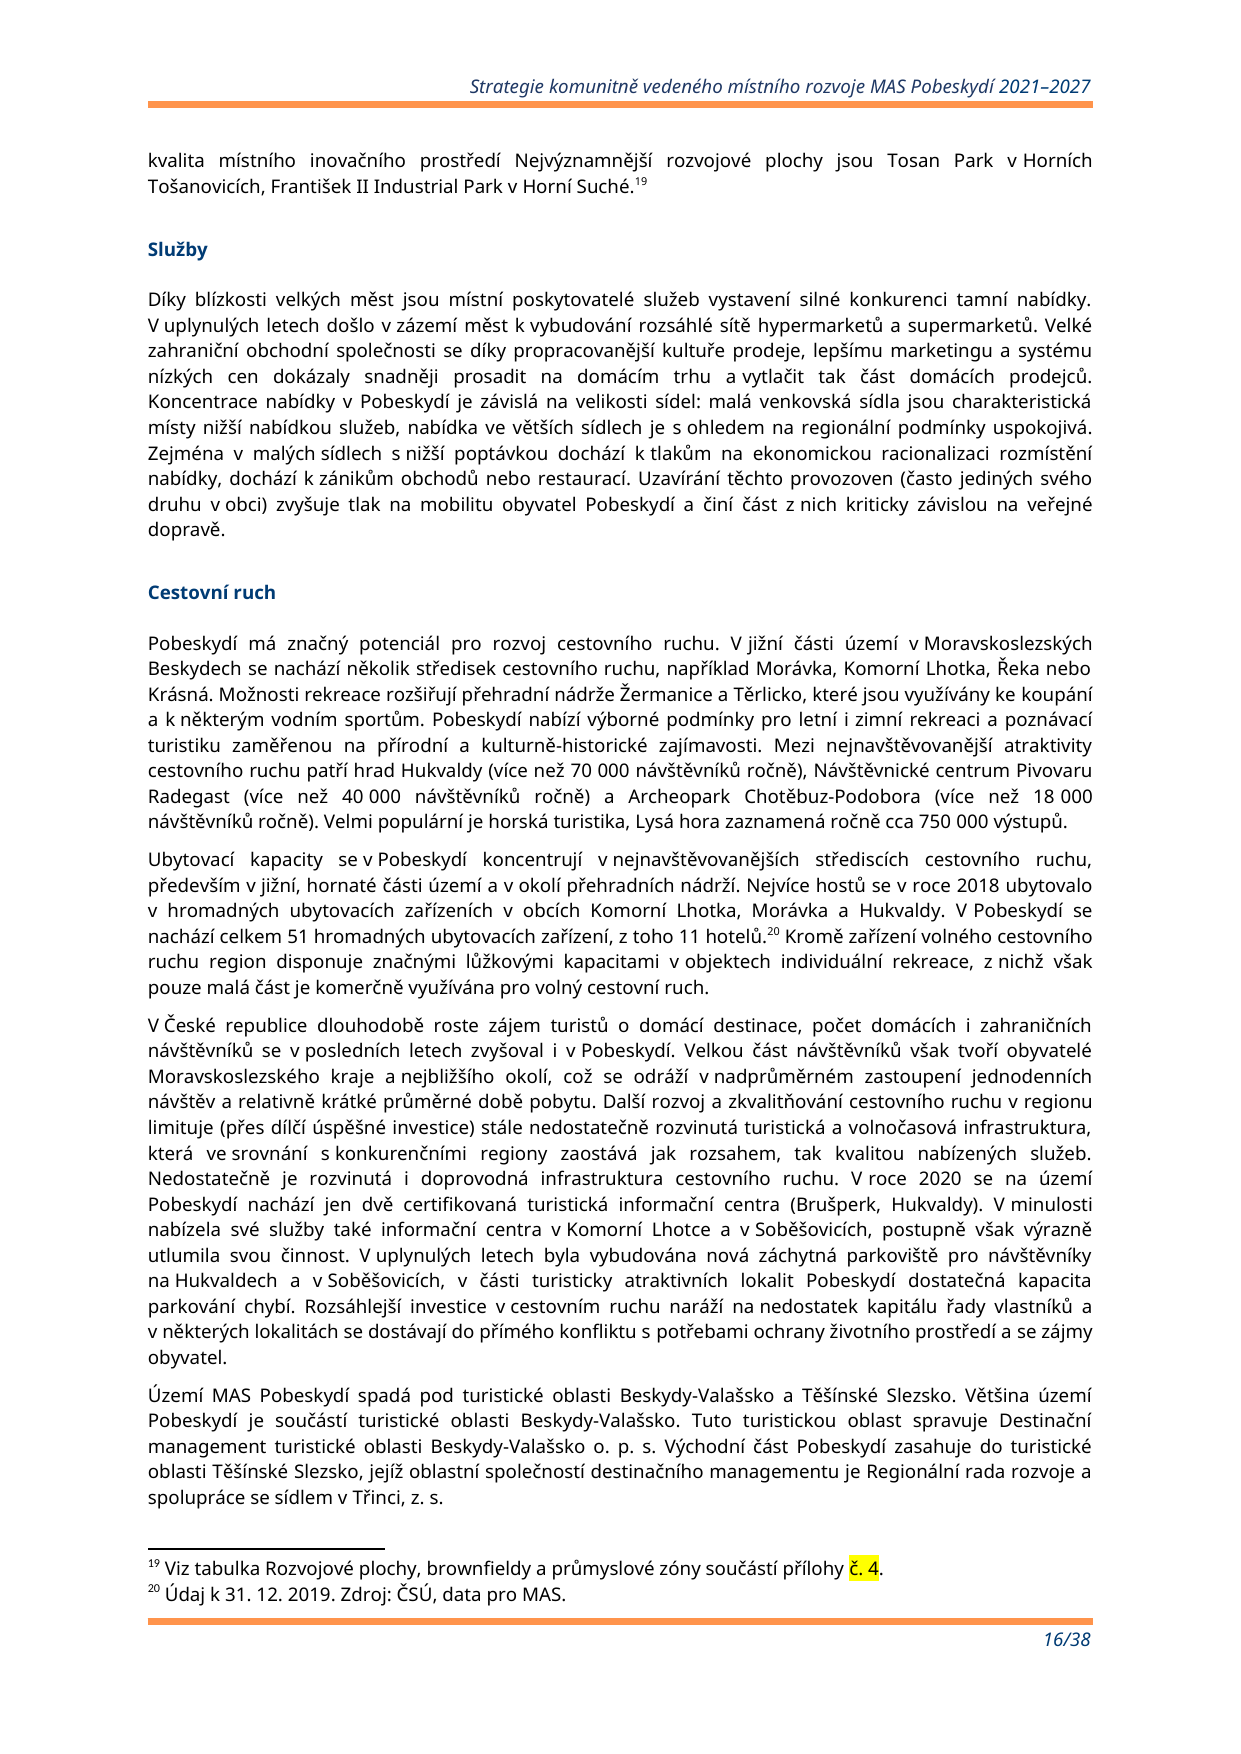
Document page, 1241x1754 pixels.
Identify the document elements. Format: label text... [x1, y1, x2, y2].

text Ubytovací kapacity se v Pobeskydí koncentrují v nejnavštěvovanějších střediscích cestovního ruchu, především v jižní, hornaté části území a v okolí přehradních nádrží. Nejvíce hostů se v roce 2018 ubytovalo v hromadných ubytovacích zařízeních v obcích Komorní Lhotka, Morávka a Hukvaldy. V Pobeskydí se nachází celkem 51 hromadných ubytovacích zařízení, z toho 11 hotelů. Kromě zařízení volného cestovního ruchu region disponuje značnými lůžkovými kapacitami v objektech individuální rekreace, z nichž však pouze malá část je komerčně využívána pro volný cestovní ruch. [148, 847, 1093, 1000]
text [148, 148, 1093, 199]
text Území MAS Pobeskydí spadá pod turistické oblasti Beskydy-Valašsko a Těšínské Slezsko. Většina území Pobeskydí je součástí turistické oblasti Beskydy-Valašsko. Tuto turistickou oblast spravuje Destinační management turistické oblasti Beskydy-Valašsko o. p. s. Východní část Pobeskydí zasahuje do turistické oblasti Těšínské Slezsko, jejíž oblastní společností destinačního managementu je Regionální rada rozvoje a spolupráce se sídlem v Třinci, z. s. [148, 1382, 1093, 1509]
text Služby [148, 236, 1093, 262]
text Cestovní ruch [148, 579, 1093, 605]
text Pobeskydí má značný potenciál pro rozvoj cestovního ruchu. V jižní části území v Moravskoslezských Beskydech se nachází několik středisek cestovního ruchu, například Morávka, Komorní Lhotka, Řeka nebo Krásná. Možnosti rekreace rozšiřují přehradní nádrže Žermanice a Těrlicko, které jsou využívány ke koupání a k některým vodním sportům. Pobeskydí nabízí výborné podmínky pro letní i zimní rekreaci a poznávací turistiku zaměřenou na přírodní a kulturně-historické zajímavosti. Mezi nejnavštěvovanější atraktivity cestovního ruchu patří hrad Hukvaldy (více než 70 000 návštěvníků ročně), Návštěvnické centrum Pivovaru Radegast (více než 40 000 návštěvníků ročně) a Archeopark Chotěbuz-Podobora (více než 18 000 návštěvníků ročně). Velmi populární je horská turistika, Lysá hora zaznamená ročně cca 750 000 výstupů. [148, 630, 1093, 834]
text V České republice dlouhodobě roste zájem turistů o domácí destinace, počet domácích i zahraničních návštěvníků se v posledních letech zvyšoval i v Pobeskydí. Velkou část návštěvníků však tvoří obyvatelé Moravskoslezského kraje a nejbližšího okolí, což se odráží v nadprůměrném zastoupení jednodenních návštěv a relativně krátké průměrné době pobytu. Další rozvoj a zkvalitňování cestovního ruchu v regionu limituje (přes dílčí úspěšné investice) stále nedostatečně rozvinutá turistická a volnočasová infrastruktura, která ve srovnání s konkurenčními regiony zaostává jak rozsahem, tak kvalitou nabízených služeb. Nedostatečně je rozvinutá i doprovodná infrastruktura cestovního ruchu. V roce 2020 se na území Pobeskydí nachází jen dvě certifikovaná turistická informační centra (Brušperk, Hukvaldy). V minulosti nabízela své služby také informační centra v Komorní Lhotce a v Soběšovicích, postupně však výrazně utlumila svou činnost. V uplynulých letech byla vybudována nová záchytná parkoviště pro návštěvníky na Hukvaldech a v Soběšovicích, v části turisticky atraktivních lokalit Pobeskydí dostatečná kapacita parkování chybí. Rozsáhlejší investice v cestovním ruchu naráží na nedostatek kapitálu řady vlastníků a v některých lokalitách se dostávají do přímého konfliktu s potřebami ochrany životního prostředí a se zájmy obyvatel. [148, 1012, 1093, 1369]
text Díky blízkosti velkých měst jsou místní poskytovatelé služeb vystavení silné konkurenci tamní nabídky. V uplynulých letech došlo v zázemí měst k vybudování rozsáhlé sítě hypermarketů a supermarketů. Velké zahraniční obchodní společnosti se díky propracovanější kultuře prodeje, lepšímu marketingu a systému nízkých cen dokázaly snadněji prosadit na domácím trhu a vytlačit tak část domácích prodejců. Koncentrace nabídky v Pobeskydí je závislá na velikosti sídel: malá venkovská sídla jsou charakteristická místy nižší nabídkou služeb, nabídka ve větších sídlech je s ohledem na regionální podmínky uspokojivá. Zejména v malých sídlech s nižší poptávkou dochází k tlakům na ekonomickou racionalizaci rozmístění nabídky, dochází k zánikům obchodů nebo restaurací. Uzavírání těchto provozoven (často jediných svého druhu v obci) zvyšuje tlak na mobilitu obyvatel Pobeskydí a činí část z nich kriticky závislou na veřejné dopravě. [148, 287, 1093, 542]
